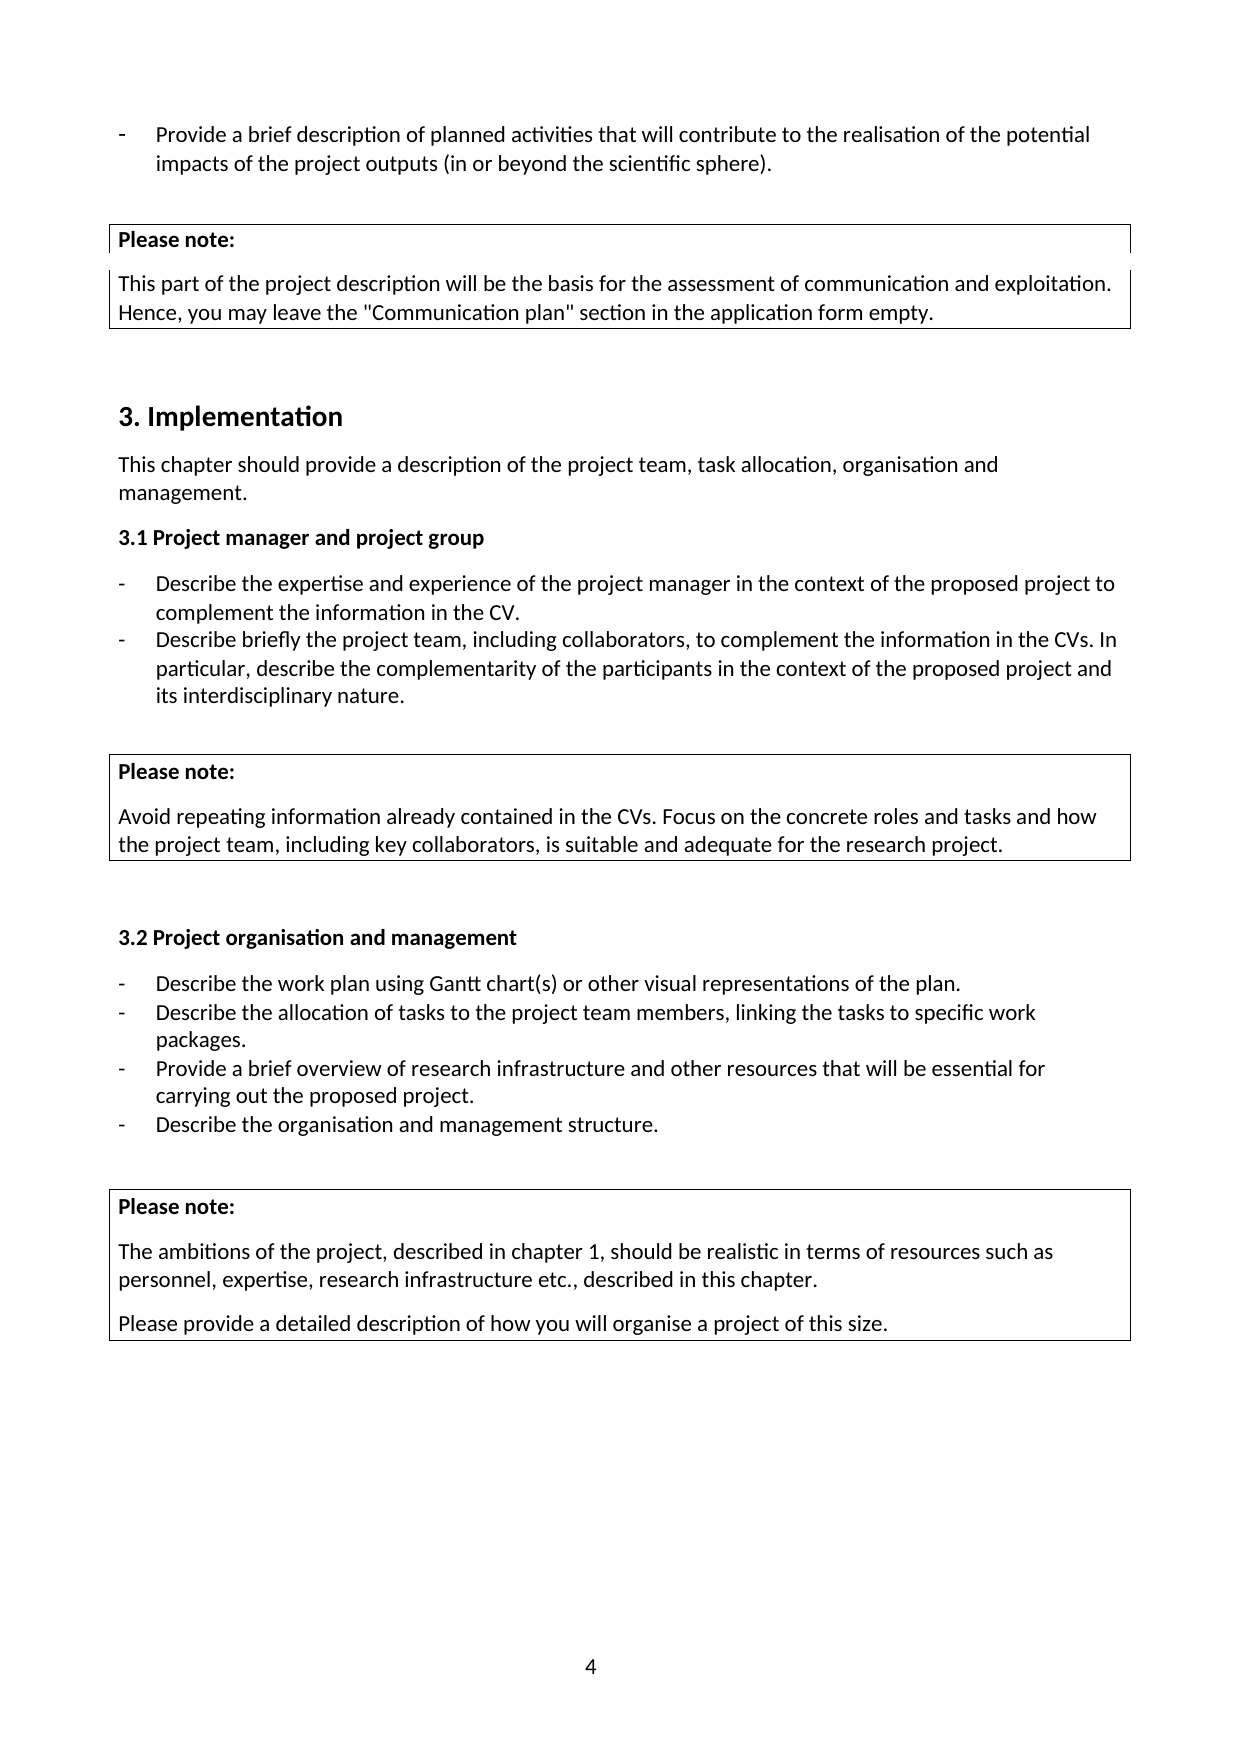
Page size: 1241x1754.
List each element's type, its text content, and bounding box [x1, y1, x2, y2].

text 3.1 Project manager and project group [118, 523, 1122, 551]
list Provide a brief description of planned activities that will contribute to the realisation of the potential impacts of the project outputs (in or beyond the scientific sphere). [118, 118, 1122, 177]
text Please note: [110, 225, 1130, 253]
text Please note: [110, 1190, 1130, 1220]
list Describe the work plan using Gantt chart(s) or other visual representations of the plan. [118, 969, 1122, 998]
list Provide a brief overview of research infrastructure and other resources that will be essential for carrying out the proposed project. [118, 1054, 1122, 1110]
list Describe briefly the project team, including collaborators, to complement the information in the CVs. In particular, describe the complementarity of the participants in the context of the proposed project and its interdisciplinary nature. [118, 626, 1122, 710]
text 3.2 Project organisation and management [118, 923, 1122, 951]
text The ambitions of the project, described in chapter 1, should be realistic in terms of resources such as personnel, expertise, research infrastructure etc., described in this chapter. [110, 1234, 1130, 1293]
list Describe the expertise and experience of the project manager in the context of the proposed project to complement the information in the CV. [118, 569, 1122, 626]
text This part of the project description will be the basis for the assessment of communication and exploitation. Hence, you may leave the "Communication plan" section in the application form empty. [109, 269, 1130, 328]
list Describe the allocation of tasks to the project team members, linking the tasks to specific work packages. [118, 998, 1122, 1054]
text Please note: [110, 755, 1130, 786]
text Please provide a detailed description of how you will organise a project of this size. [110, 1306, 1130, 1340]
text Avoid repeating information already contained in the CVs. Focus on the concrete roles and tasks and how the project team, including key collaborators, is suitable and adequate for the research project. [110, 799, 1130, 860]
text This chapter should provide a description of the project team, task allocation, organisation and management. [118, 450, 1122, 506]
list Describe the organisation and management structure. [118, 1110, 1122, 1138]
text 3. Implementation [118, 398, 1122, 433]
